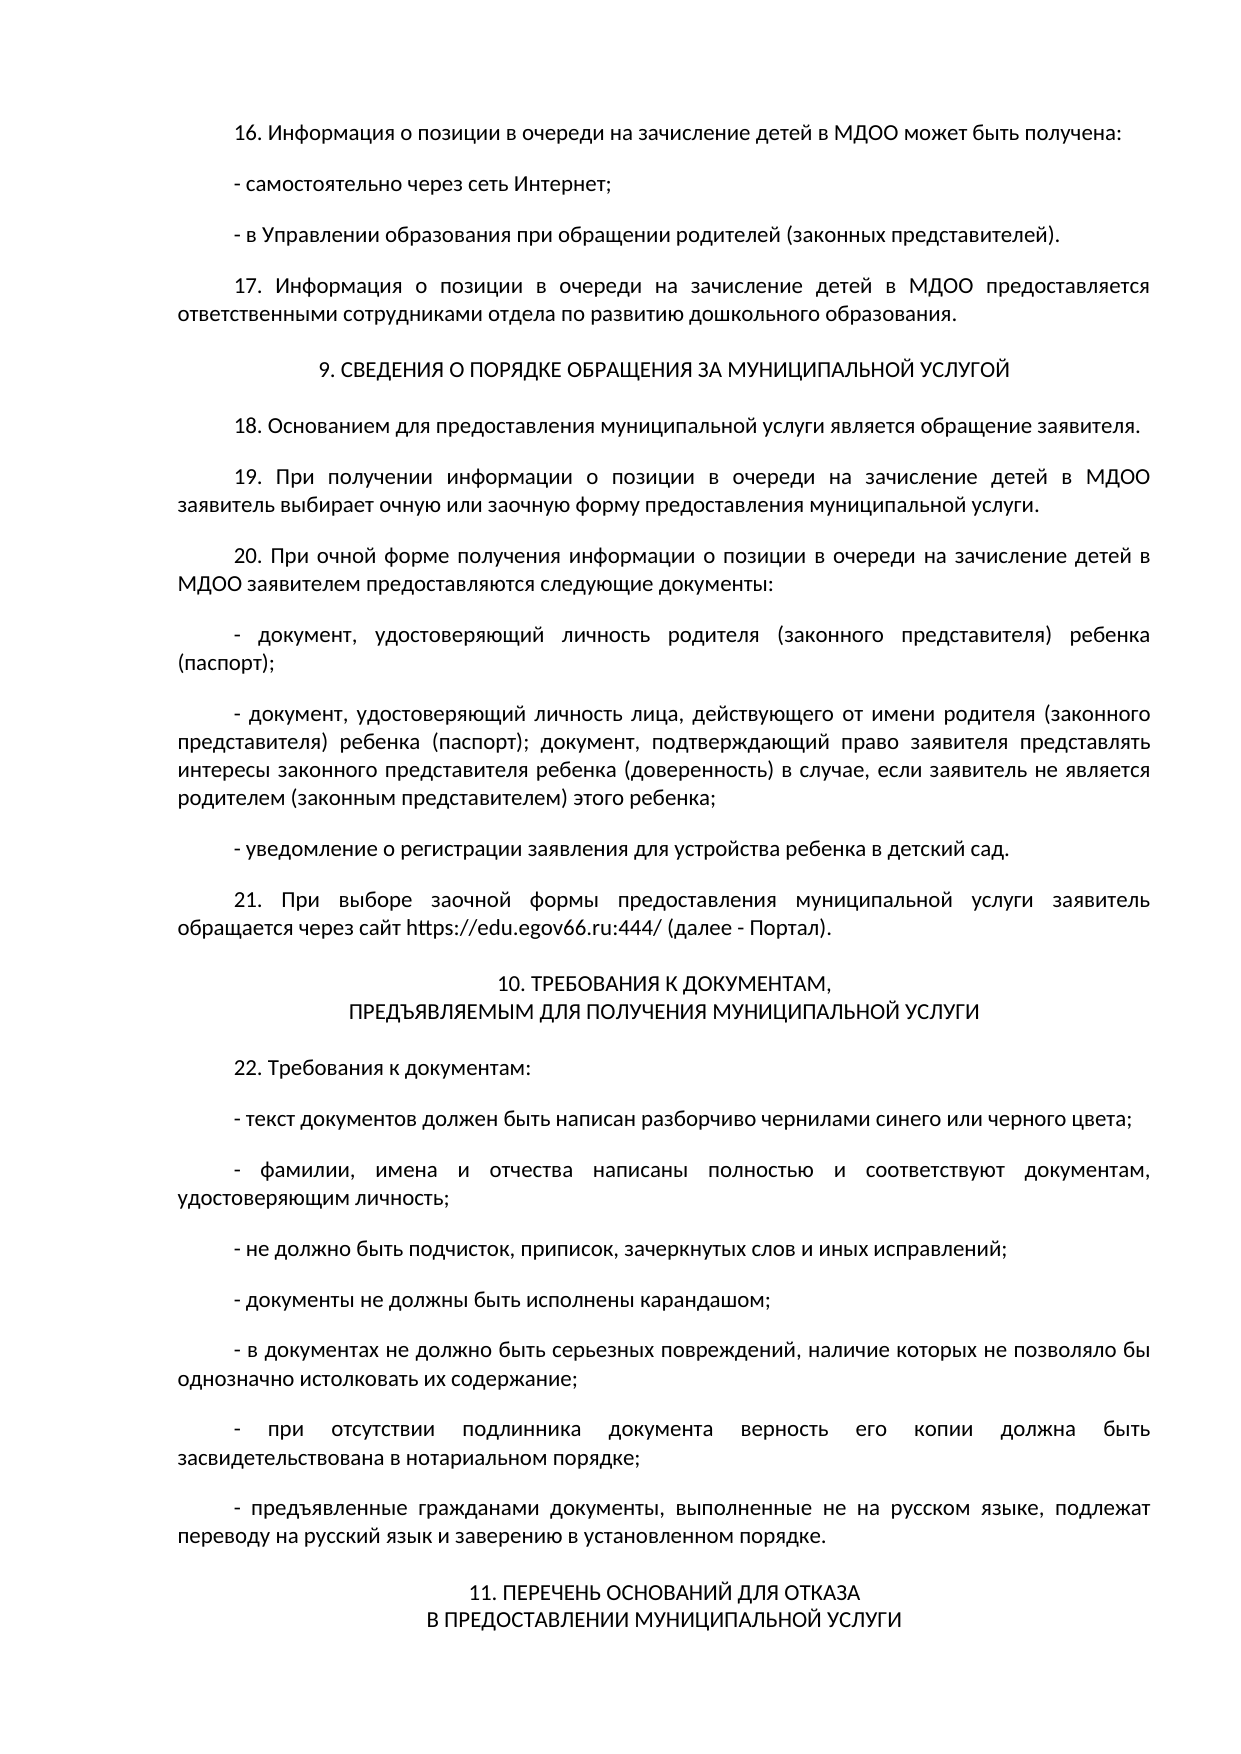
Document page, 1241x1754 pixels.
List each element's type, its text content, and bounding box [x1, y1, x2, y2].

text - при отсутствии подлинника документа верность его копии должна быть засвидетельствована в нотариальном порядке; [177, 1414, 1152, 1471]
text - не должно быть подчисток, приписок, зачеркнутых слов и иных исправлений; [177, 1234, 1152, 1262]
text - в Управлении образования при обращении родителей (законных представителей). [177, 220, 1152, 248]
text 16. Информация о позиции в очереди на зачисление детей в МДОО может быть получена: [177, 118, 1152, 146]
text 20. При очной форме получения информации о позиции в очереди на зачисление детей в МДОО заявителем предоставляются следующие документы: [177, 541, 1152, 597]
text 21. При выборе заочной формы предоставления муниципальной услуги заявитель обращается через сайт https://edu.egov66.ru:444/ (далее - Портал). [177, 885, 1152, 941]
text 22. Требования к документам: [177, 1053, 1152, 1081]
text 11. ПЕРЕЧЕНЬ ОСНОВАНИЙ ДЛЯ ОТКАЗА [177, 1578, 1152, 1606]
text - в документах не должно быть серьезных повреждений, наличие которых не позволяло бы однозначно истолковать их содержание; [177, 1336, 1152, 1392]
text - предъявленные гражданами документы, выполненные не на русском языке, подлежат переводу на русский язык и заверению в установленном порядке. [177, 1493, 1152, 1549]
text - документ, удостоверяющий личность родителя (законного представителя) ребенка (паспорт); [177, 620, 1152, 676]
text 9. СВЕДЕНИЯ О ПОРЯДКЕ ОБРАЩЕНИЯ ЗА МУНИЦИПАЛЬНОЙ УСЛУГОЙ [177, 355, 1152, 383]
text - документ, удостоверяющий личность лица, действующего от имени родителя (законного представителя) ребенка (паспорт); документ, подтверждающий право заявителя представлять интересы законного представителя ребенка (доверенность) в случае, если заявитель не является родителем (законным представителем) этого ребенка; [177, 699, 1152, 811]
text - фамилии, имена и отчества написаны полностью и соответствуют документам, удостоверяющим личность; [177, 1155, 1152, 1211]
text 10. ТРЕБОВАНИЯ К ДОКУМЕНТАМ, [177, 969, 1152, 997]
text - текст документов должен быть написан разборчиво чернилами синего или черного цвета; [177, 1104, 1152, 1132]
text ПРЕДЪЯВЛЯЕМЫМ ДЛЯ ПОЛУЧЕНИЯ МУНИЦИПАЛЬНОЙ УСЛУГИ [177, 997, 1152, 1025]
text - уведомление о регистрации заявления для устройства ребенка в детский сад. [177, 834, 1152, 862]
text 17. Информация о позиции в очереди на зачисление детей в МДОО предоставляется ответственными сотрудниками отдела по развитию дошкольного образования. [177, 271, 1152, 327]
text - документы не должны быть исполнены карандашом; [177, 1285, 1152, 1313]
text В ПРЕДОСТАВЛЕНИИ МУНИЦИПАЛЬНОЙ УСЛУГИ [177, 1606, 1152, 1634]
text 19. При получении информации о позиции в очереди на зачисление детей в МДОО заявитель выбирает очную или заочную форму предоставления муниципальной услуги. [177, 462, 1152, 518]
text - самостоятельно через сеть Интернет; [177, 169, 1152, 197]
text 18. Основанием для предоставления муниципальной услуги является обращение заявителя. [177, 411, 1152, 439]
